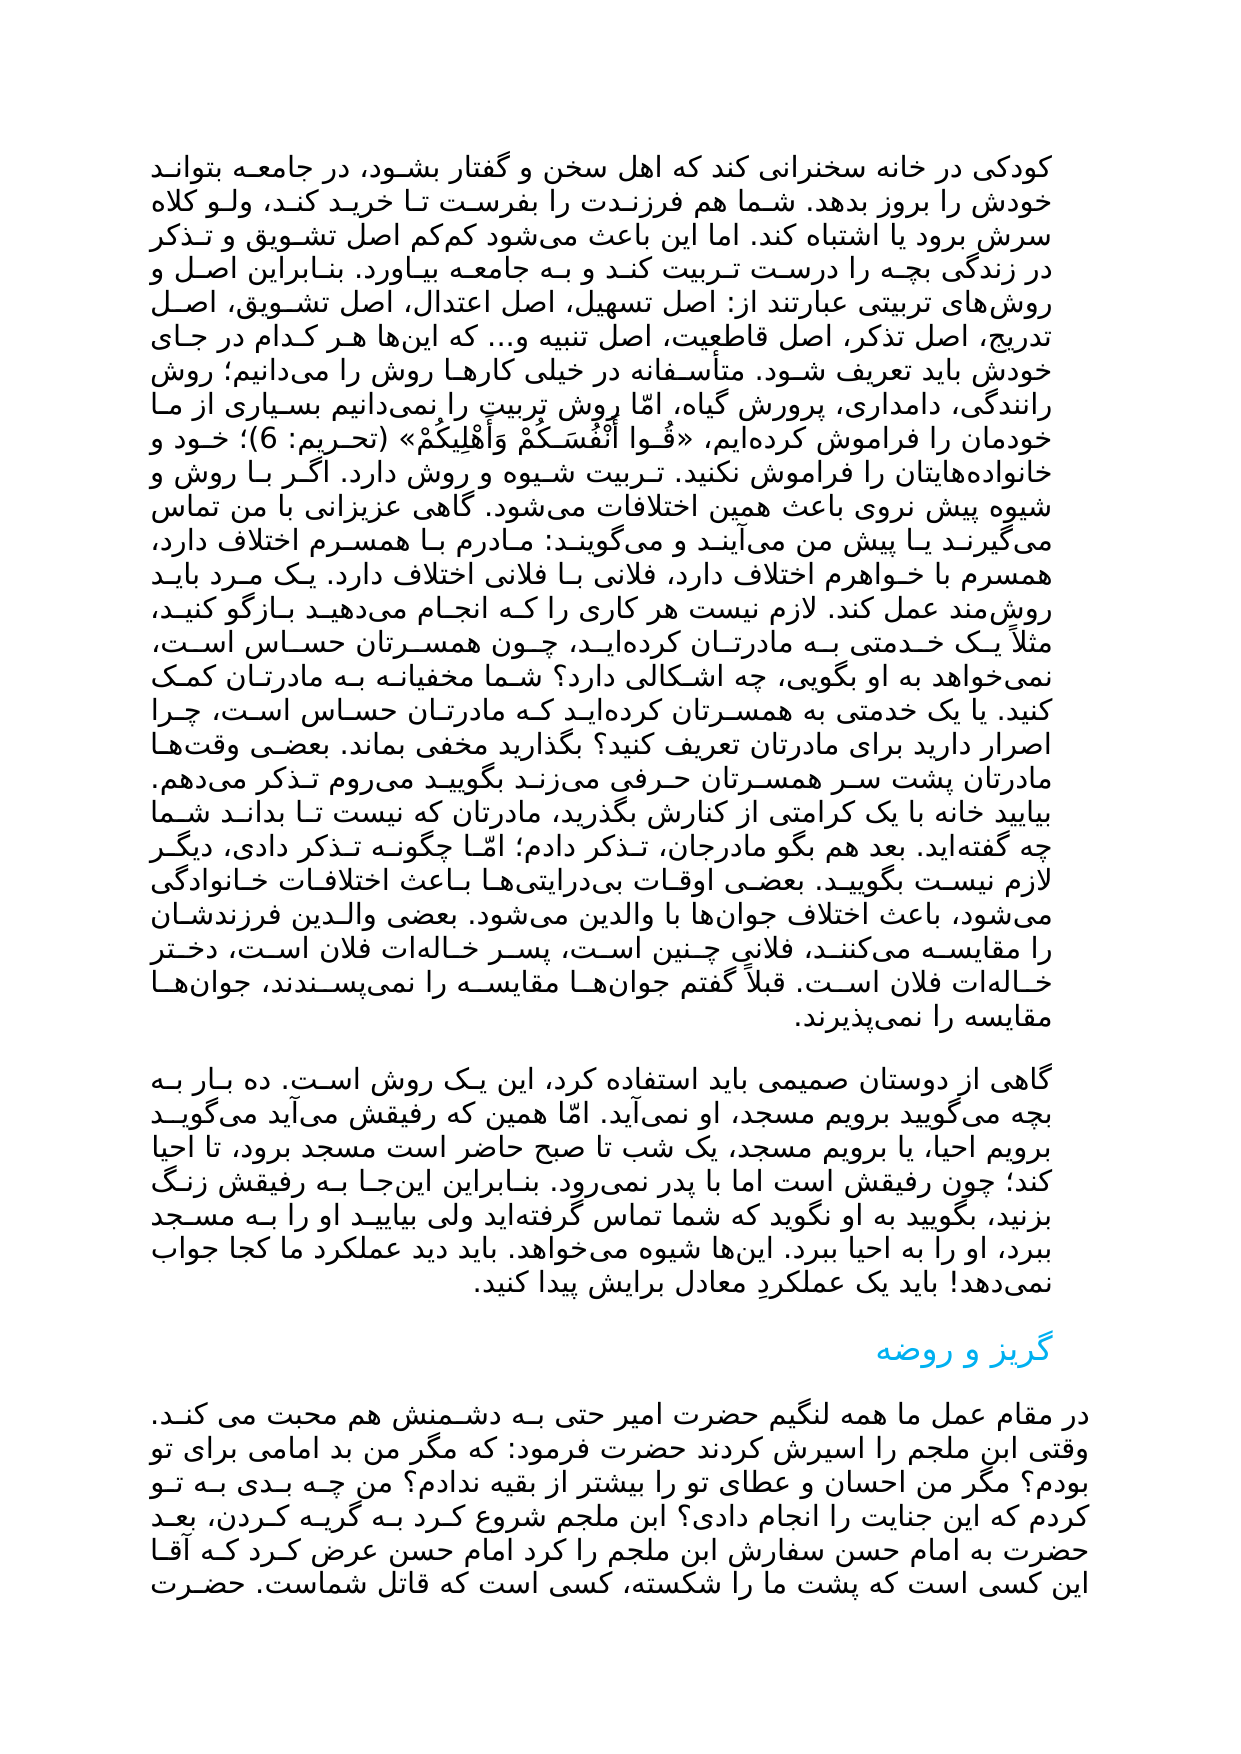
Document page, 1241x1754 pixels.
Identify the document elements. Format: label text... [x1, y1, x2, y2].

text گاهی از دوستان صمیمی باید استفاده کرد، این یک روش است. ده بار به بچه می‌گویید برویم مسجد، او نمی‌آید. امّا همین که رفیقش می‌آید می‌‌گوید برویم احیا، یا برویم مسجد، یک شب تا صبح حاضر است مسجد برود، تا احیا کند؛ چون رفیقش است اما با پدر نمی‌رود. بنابراین این‌جا به رفیقش زنگ بزنید، بگویید به او نگوید که شما تماس گرفته‌اید ولی بیایید او را به مسجد ببرد، او را به احیا ببرد. این‌ها شیوه می‌خواهد. باید دید عملکرد ما کجا جواب نمی‌دهد! باید یک عملکردِ معادل برایش پیدا کنید. [150, 1062, 1053, 1300]
text گریز و روضه [150, 1329, 1053, 1368]
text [150, 150, 1053, 1033]
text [150, 1397, 1090, 1601]
